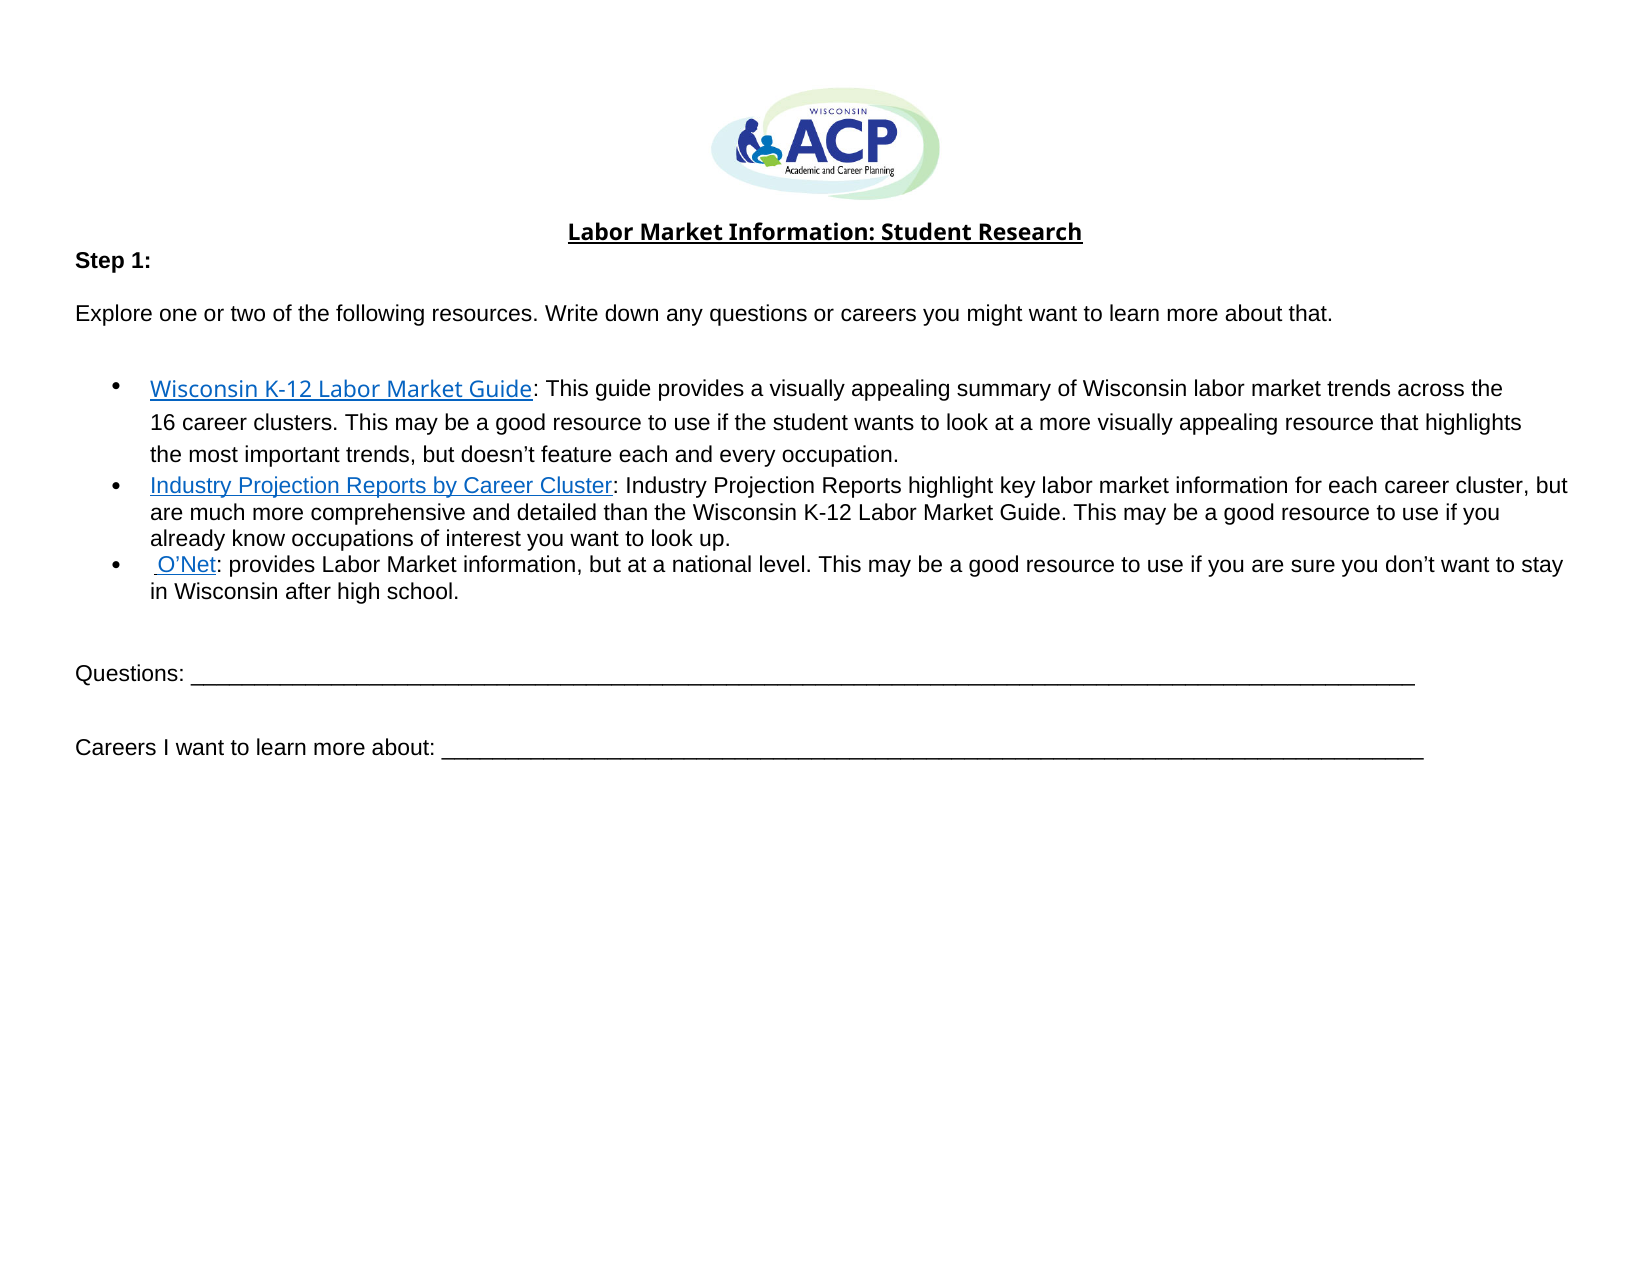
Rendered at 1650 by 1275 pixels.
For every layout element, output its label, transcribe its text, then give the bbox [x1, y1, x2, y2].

list O’Net: provides Labor Market information, but at a national level. This may be a good resource to use if you are sure you don’t want to stay in Wisconsin after high school. [112, 551, 1575, 604]
text Step 1: [75, 247, 1575, 273]
text Questions: ________________________________________________________________________________________________ [75, 660, 1575, 687]
list Industry Projection Reports by Career Cluster: Industry Projection Reports highlight key labor market information for each career cluster, but are much more comprehensive and detailed than the Wisconsin K-12 Labor Market Guide. This may be a good resource to use if you already know occupations of interest you want to look up. [112, 472, 1575, 551]
list Wisconsin K-12 Labor Market Guide: This guide provides a visually appealing summary of Wisconsin labor market trends across the 16 career clusters. This may be a good resource to use if the student wants to look at a more visually appealing resource that highlights the most important trends, but doesn’t feature each and every occupation. [112, 373, 1522, 467]
text Explore one or two of the following resources. Write down any questions or careers you might want to learn more about that. [75, 299, 1575, 326]
picture [707, 75, 943, 216]
text Labor Market Information: Student Research [75, 216, 1575, 247]
text Careers I want to learn more about: _____________________________________________________________________________ [75, 733, 1575, 760]
